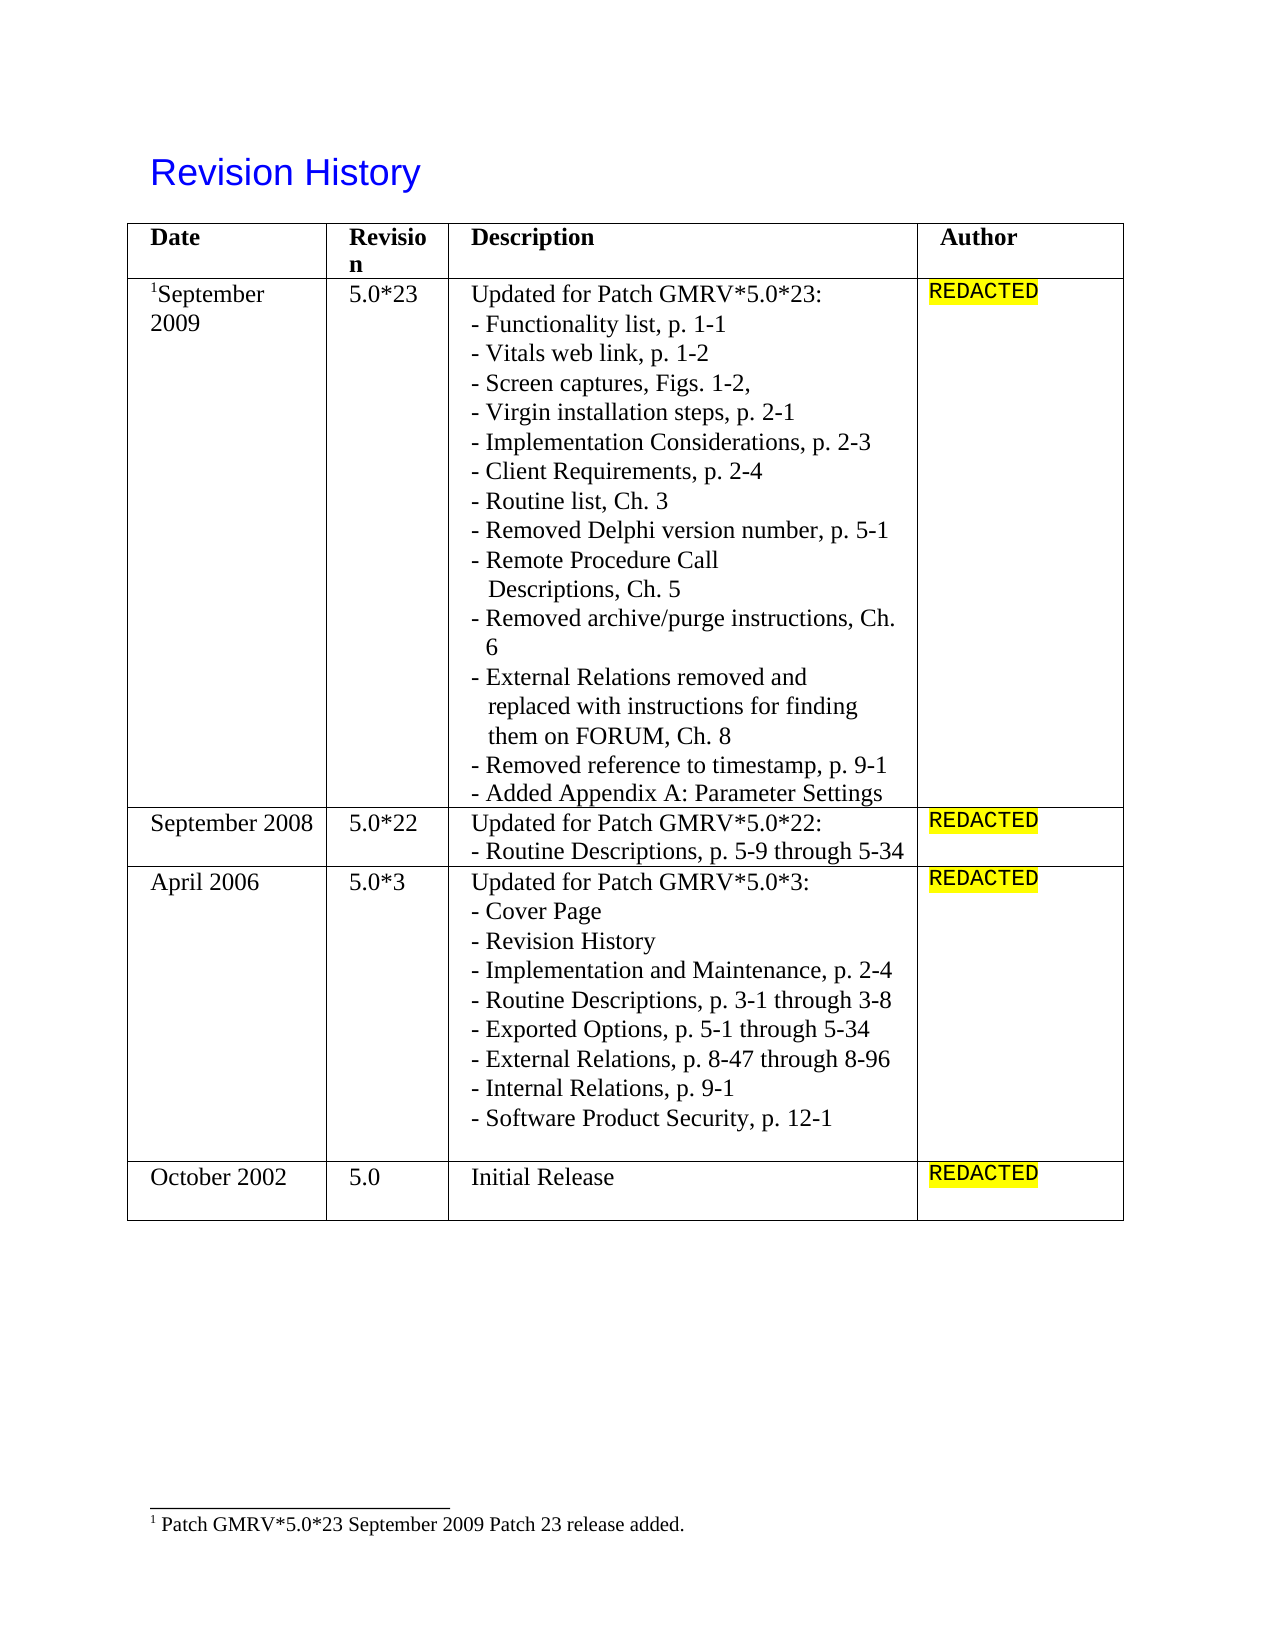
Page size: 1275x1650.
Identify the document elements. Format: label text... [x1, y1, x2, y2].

table_cell Initial Release [449, 1162, 917, 1219]
table_cell October 2002 [128, 1162, 326, 1219]
table_cell September 2008 [128, 808, 326, 866]
table_header Date [128, 224, 326, 278]
table_cell 5.0*22 [327, 808, 448, 866]
table_cell REDACTED [918, 1162, 1123, 1219]
table_cell REDACTED [918, 867, 1123, 1161]
table_cell Updated for Patch GMRV*5.0*22: - Routine Descriptions, p. 5-9 through 5-34 [449, 808, 917, 866]
table_cell Updated for Patch GMRV*5.0*3: Cover Page Revision History Implementation and Maintenance, p. 2-4 Routine Descriptions, p. 3-1 through 3-8 Exported Options, p. 5-1 through 5-34 External Relations, p. 8-47 through 8-96 Internal Relations, p. 9-1 Software Product Security, p. 12-1 [449, 867, 917, 1161]
table_cell 5.0*3 [327, 867, 448, 1161]
table_cell REDACTED [918, 808, 1123, 866]
table_header Author [918, 224, 1123, 278]
table_header Revision [327, 224, 448, 278]
subtitle Revision History [150, 150, 1194, 193]
table_cell REDACTED [918, 279, 1123, 807]
table_cell April 2006 [128, 867, 326, 1161]
table_cell 5.0*23 [327, 279, 448, 807]
table_cell 5.0 [327, 1162, 448, 1219]
text 1 Patch GMRV*5.0*23 September 2009 Patch 23 release added. [150, 1512, 1194, 1536]
table_cell 1September 2009 [128, 279, 326, 807]
table_cell Updated for Patch GMRV*5.0*23: Functionality list, p. 1-1 Vitals web link, p. 1-2 Screen captures, Figs. 1-2, Virgin installation steps, p. 2-1 Implementation Considerations, p. 2-3 Client Requirements, p. 2-4 Routine list, Ch. 3 Removed Delphi version number, p. 5-1 Remote Procedure Call Descriptions, Ch. 5 Removed archive/purge instructions, Ch. 6 External Relations removed and replaced with instructions for finding them on FORUM, Ch. 8 Removed reference to timestamp, p. 9-1 Added Appendix A: Parameter Settings [449, 279, 917, 807]
table_header Description [449, 224, 917, 278]
